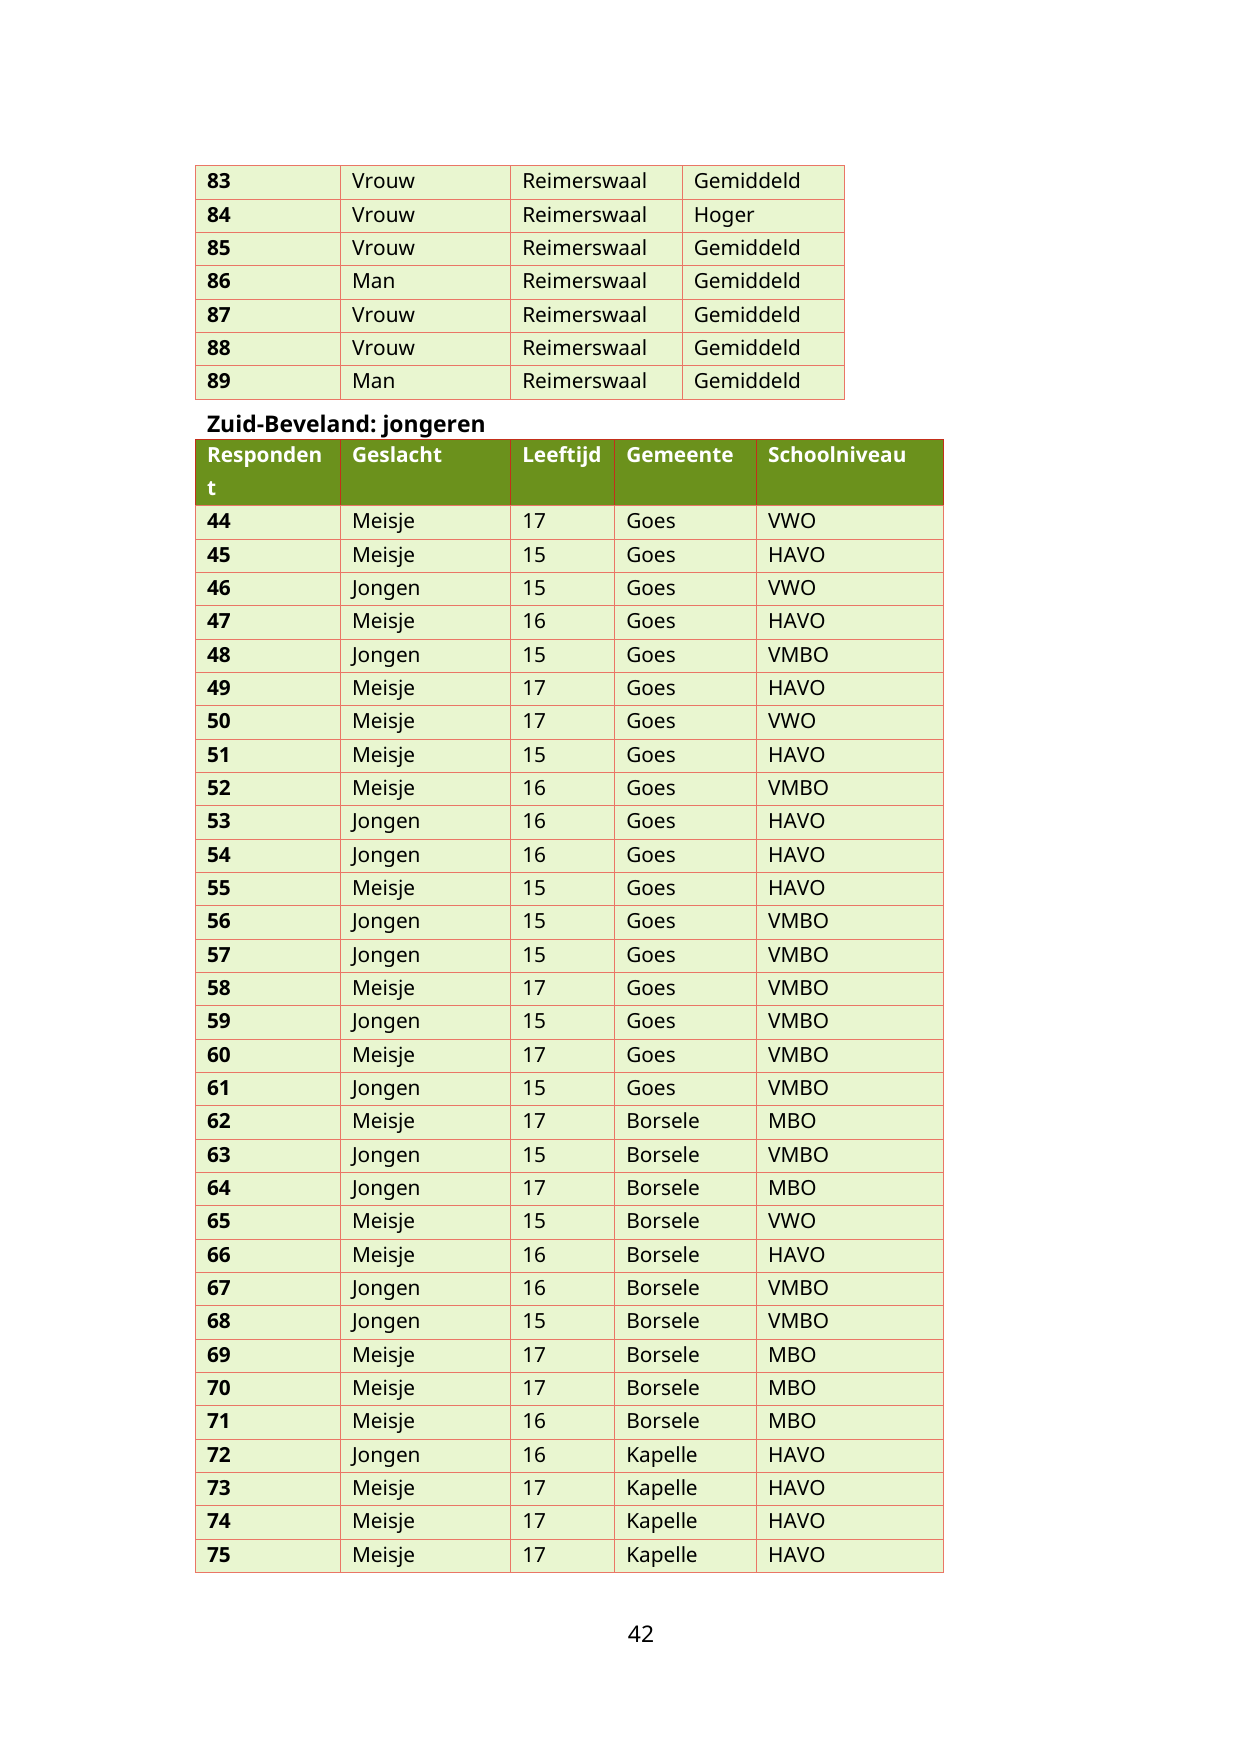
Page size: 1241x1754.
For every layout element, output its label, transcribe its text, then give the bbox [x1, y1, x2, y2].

table_cell 85 [196, 233, 340, 265]
subtitle Zuid-Beveland: jongeren [207, 408, 1075, 439]
table_cell 44 [196, 506, 340, 539]
table_cell Meisje [341, 606, 510, 639]
table_cell MBO [757, 1406, 943, 1439]
table_cell 45 [196, 540, 340, 572]
table_cell VMBO [757, 1306, 943, 1339]
table_cell Borsele [615, 1340, 756, 1372]
table_cell 58 [196, 973, 340, 1005]
table_cell 16 [511, 840, 614, 872]
table_cell Jongen [341, 640, 510, 672]
table_cell Borsele [615, 1206, 756, 1239]
table_cell HAVO [757, 673, 943, 705]
table_cell Goes [615, 573, 756, 605]
table_cell 86 [196, 266, 340, 299]
table_cell 88 [196, 333, 340, 365]
table_cell 63 [196, 1140, 340, 1172]
table_cell HAVO [757, 840, 943, 872]
table_cell Goes [615, 1040, 756, 1072]
table_header Gemeente [615, 440, 756, 505]
table_header Leeftijd [511, 440, 614, 505]
table_cell VMBO [757, 1040, 943, 1072]
table_cell Borsele [615, 1173, 756, 1205]
table_cell 53 [196, 806, 340, 839]
table_cell Gemiddeld [683, 366, 844, 399]
table_cell 70 [196, 1373, 340, 1405]
table_cell HAVO [757, 540, 943, 572]
table_cell Jongen [341, 840, 510, 872]
table_cell 83 [196, 166, 340, 199]
table_cell Meisje [341, 873, 510, 905]
table_cell HAVO [757, 873, 943, 905]
table_cell Goes [615, 940, 756, 972]
table_cell Meisje [341, 706, 510, 739]
table_cell Man [341, 266, 510, 299]
table_cell 84 [196, 200, 340, 232]
table_cell Jongen [341, 1140, 510, 1172]
table_cell 17 [511, 706, 614, 739]
table_cell Goes [615, 973, 756, 1005]
table_cell VMBO [757, 1273, 943, 1305]
table_cell Goes [615, 773, 756, 805]
table_cell 46 [196, 573, 340, 605]
table_cell Meisje [341, 1540, 510, 1572]
table_cell 16 [511, 806, 614, 839]
table_cell VWO [757, 506, 943, 539]
table_cell 56 [196, 906, 340, 939]
table_header Geslacht [341, 440, 510, 505]
table_cell 15 [511, 873, 614, 905]
table_cell Kapelle [615, 1540, 756, 1572]
table_cell Jongen [341, 1006, 510, 1039]
table_cell 69 [196, 1340, 340, 1372]
table_cell 54 [196, 840, 340, 872]
table_cell 57 [196, 940, 340, 972]
table_cell Jongen [341, 1306, 510, 1339]
table_cell 17 [511, 1473, 614, 1505]
table_cell HAVO [757, 1240, 943, 1272]
table_cell VWO [757, 573, 943, 605]
table_cell Goes [615, 840, 756, 872]
table_cell 17 [511, 973, 614, 1005]
table_cell Gemiddeld [683, 300, 844, 332]
table_cell 68 [196, 1306, 340, 1339]
table_cell VMBO [757, 1073, 943, 1105]
table_cell 52 [196, 773, 340, 805]
table_cell Jongen [341, 1173, 510, 1205]
table_cell 64 [196, 1173, 340, 1205]
table_cell Meisje [341, 673, 510, 705]
table_cell 66 [196, 1240, 340, 1272]
table_cell Meisje [341, 1506, 510, 1539]
table_cell VMBO [757, 940, 943, 972]
table_cell 60 [196, 1040, 340, 1072]
table_cell 16 [511, 1240, 614, 1272]
table_cell 73 [196, 1473, 340, 1505]
table_cell VMBO [757, 973, 943, 1005]
table_cell Meisje [341, 1473, 510, 1505]
table_cell 17 [511, 673, 614, 705]
table_cell HAVO [757, 740, 943, 772]
table_cell 47 [196, 606, 340, 639]
table_cell 17 [511, 1106, 614, 1139]
table_cell Jongen [341, 1440, 510, 1472]
table_cell Meisje [341, 1373, 510, 1405]
table_cell Meisje [341, 740, 510, 772]
table_cell Goes [615, 673, 756, 705]
table_cell Meisje [341, 973, 510, 1005]
table_cell MBO [757, 1373, 943, 1405]
table_cell 17 [511, 1340, 614, 1372]
table_cell VWO [757, 706, 943, 739]
table_cell Goes [615, 1073, 756, 1105]
table_cell 16 [511, 773, 614, 805]
table_cell 87 [196, 300, 340, 332]
table_cell Goes [615, 706, 756, 739]
table_cell Meisje [341, 1206, 510, 1239]
table_cell Borsele [615, 1273, 756, 1305]
table_cell 48 [196, 640, 340, 672]
table_cell Gemiddeld [683, 333, 844, 365]
table_cell 16 [511, 606, 614, 639]
table_cell 15 [511, 906, 614, 939]
table_cell Goes [615, 806, 756, 839]
table_cell Goes [615, 1006, 756, 1039]
table_cell Borsele [615, 1140, 756, 1172]
table_cell 17 [511, 1373, 614, 1405]
table_cell Reimerswaal [511, 266, 682, 299]
table_cell Reimerswaal [511, 200, 682, 232]
table_cell VMBO [757, 640, 943, 672]
table_cell Goes [615, 540, 756, 572]
table_cell VMBO [757, 1140, 943, 1172]
table_cell 15 [511, 1006, 614, 1039]
table_cell 89 [196, 366, 340, 399]
table_cell Jongen [341, 1273, 510, 1305]
table_cell Jongen [341, 906, 510, 939]
table_cell Meisje [341, 1106, 510, 1139]
table_cell Meisje [341, 540, 510, 572]
table_cell HAVO [757, 1506, 943, 1539]
table_cell Borsele [615, 1240, 756, 1272]
table_cell VMBO [757, 1006, 943, 1039]
table_cell 49 [196, 673, 340, 705]
table_cell Borsele [615, 1306, 756, 1339]
table_cell MBO [757, 1173, 943, 1205]
table_cell VWO [757, 1206, 943, 1239]
table_cell Meisje [341, 1406, 510, 1439]
table_cell Man [341, 366, 510, 399]
table_cell HAVO [757, 1540, 943, 1572]
table_cell Hoger [683, 200, 844, 232]
table_cell Vrouw [341, 233, 510, 265]
table_cell Meisje [341, 1240, 510, 1272]
table_cell 67 [196, 1273, 340, 1305]
table_cell VMBO [757, 773, 943, 805]
table_cell Vrouw [341, 200, 510, 232]
table_cell HAVO [757, 806, 943, 839]
table_header Schoolniveau [757, 440, 943, 505]
table_cell Kapelle [615, 1506, 756, 1539]
table_cell Jongen [341, 1073, 510, 1105]
table_cell HAVO [757, 1473, 943, 1505]
table_cell 17 [511, 1173, 614, 1205]
table_cell 51 [196, 740, 340, 772]
table_cell Jongen [341, 940, 510, 972]
table_cell Borsele [615, 1373, 756, 1405]
table_cell 55 [196, 873, 340, 905]
table_cell Jongen [341, 806, 510, 839]
table_cell Vrouw [341, 333, 510, 365]
table_cell Goes [615, 740, 756, 772]
table_cell 15 [511, 1206, 614, 1239]
table_cell 15 [511, 1073, 614, 1105]
table_cell Meisje [341, 773, 510, 805]
table_cell 74 [196, 1506, 340, 1539]
table_cell Borsele [615, 1406, 756, 1439]
table_cell 72 [196, 1440, 340, 1472]
table_cell Gemiddeld [683, 233, 844, 265]
table_cell Reimerswaal [511, 166, 682, 199]
table_cell Reimerswaal [511, 333, 682, 365]
table_cell Goes [615, 906, 756, 939]
table_cell 17 [511, 506, 614, 539]
table_cell Vrouw [341, 166, 510, 199]
table_cell 65 [196, 1206, 340, 1239]
table_cell Reimerswaal [511, 233, 682, 265]
table_cell Goes [615, 506, 756, 539]
table_cell Goes [615, 873, 756, 905]
table_cell Reimerswaal [511, 366, 682, 399]
table_cell 71 [196, 1406, 340, 1439]
table_cell 15 [511, 1140, 614, 1172]
table_cell 15 [511, 573, 614, 605]
table_cell 17 [511, 1040, 614, 1072]
table_cell 59 [196, 1006, 340, 1039]
table_cell Meisje [341, 1340, 510, 1372]
table_cell 17 [511, 1540, 614, 1572]
table_cell 15 [511, 940, 614, 972]
table_cell Gemiddeld [683, 266, 844, 299]
table_cell Jongen [341, 573, 510, 605]
table_cell 61 [196, 1073, 340, 1105]
table_cell 16 [511, 1406, 614, 1439]
table_cell MBO [757, 1106, 943, 1139]
table_cell MBO [757, 1340, 943, 1372]
table_cell 16 [511, 1273, 614, 1305]
table_header Respondent [196, 440, 340, 505]
table_cell 17 [511, 1506, 614, 1539]
table_cell Meisje [341, 1040, 510, 1072]
table_cell 15 [511, 540, 614, 572]
table_cell Gemiddeld [683, 166, 844, 199]
table_cell Goes [615, 640, 756, 672]
table_cell Goes [615, 606, 756, 639]
table_cell HAVO [757, 1440, 943, 1472]
table_cell 15 [511, 640, 614, 672]
table_cell Borsele [615, 1106, 756, 1139]
table_cell Meisje [341, 506, 510, 539]
table_cell Kapelle [615, 1440, 756, 1472]
table_cell VMBO [757, 906, 943, 939]
table_cell 50 [196, 706, 340, 739]
table_cell 75 [196, 1540, 340, 1572]
table_cell HAVO [757, 606, 943, 639]
table_cell 15 [511, 740, 614, 772]
table_cell Reimerswaal [511, 300, 682, 332]
table_cell Kapelle [615, 1473, 756, 1505]
table_cell 62 [196, 1106, 340, 1139]
table_cell Vrouw [341, 300, 510, 332]
table_cell 16 [511, 1440, 614, 1472]
table_cell 15 [511, 1306, 614, 1339]
